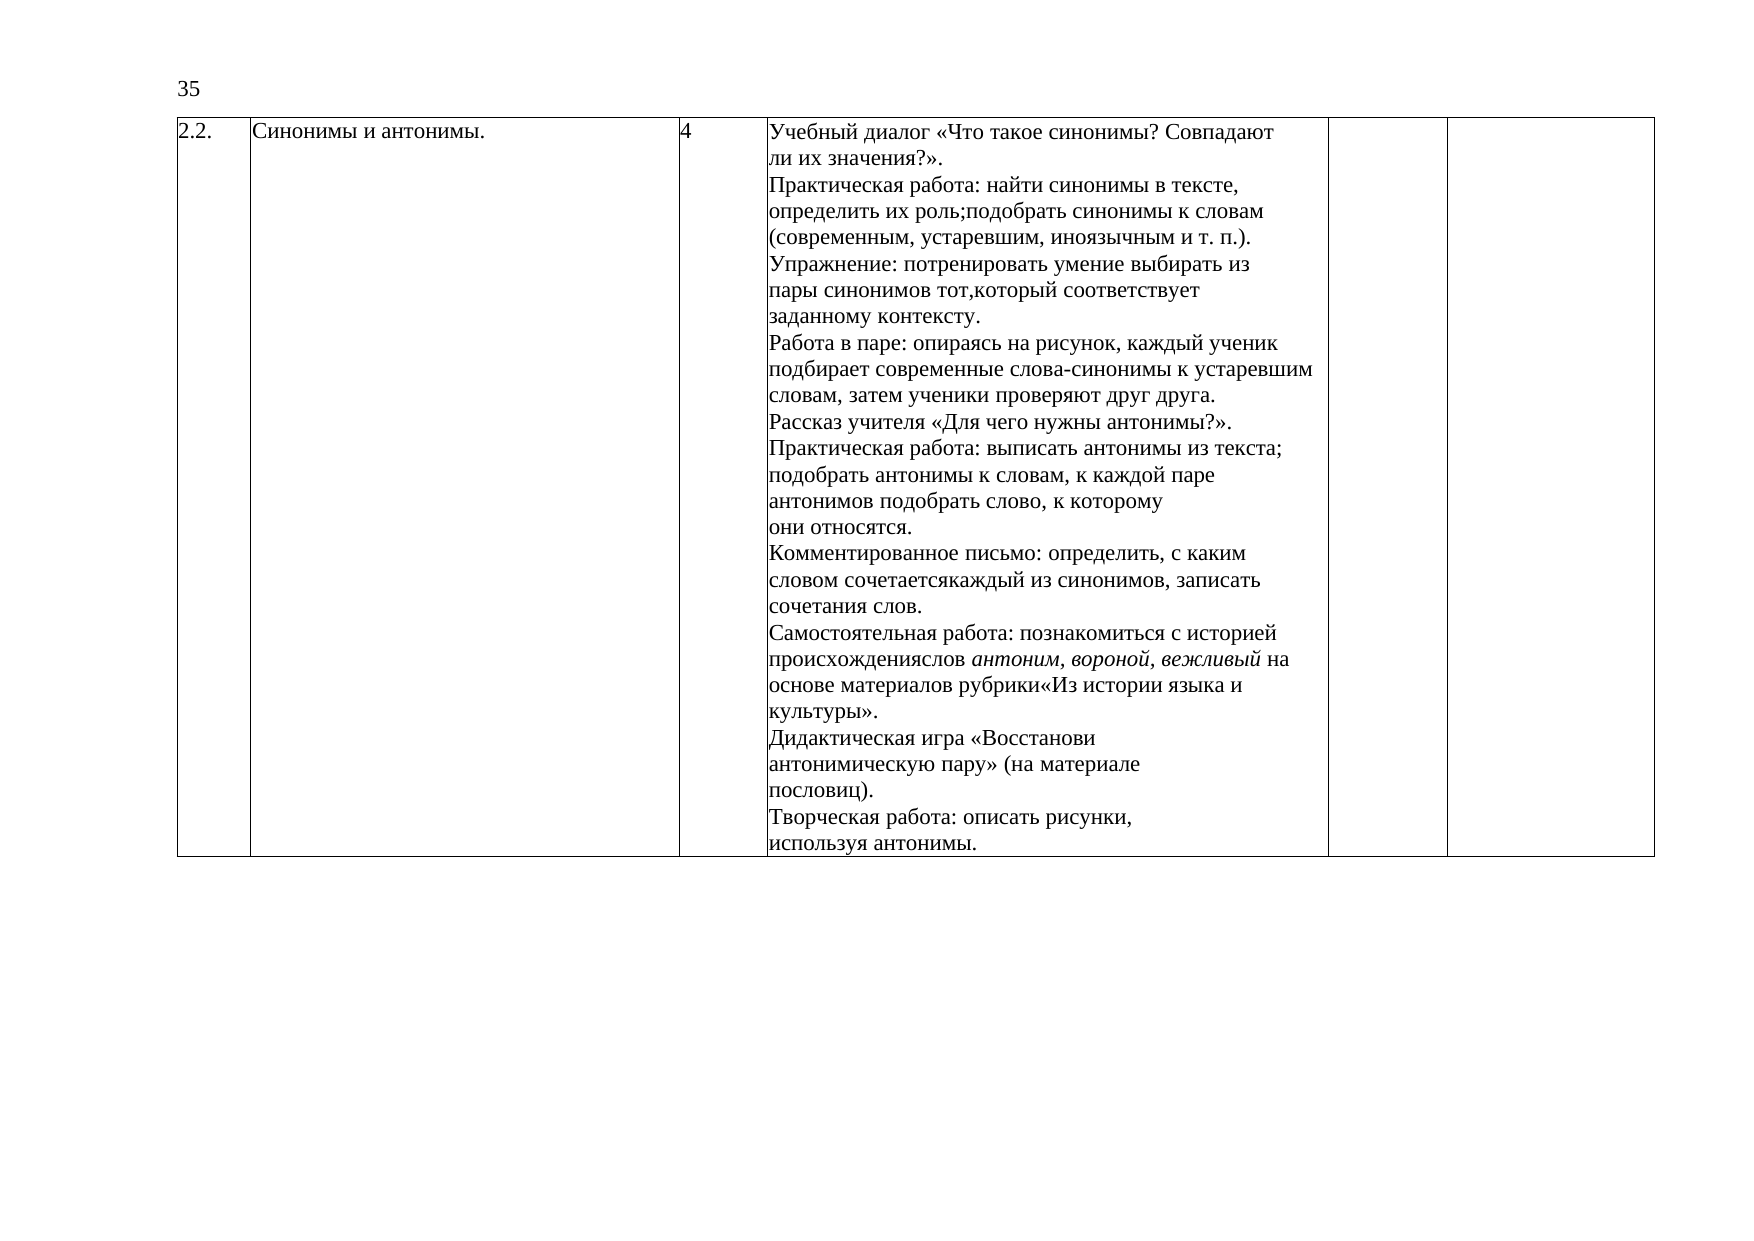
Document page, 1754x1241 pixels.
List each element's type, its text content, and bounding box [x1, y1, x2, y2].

table_header [1329, 118, 1447, 856]
table_header 4 [680, 118, 767, 856]
table_header [1448, 118, 1654, 856]
table_header 2.2. [178, 118, 250, 856]
table_header Синонимы и антонимы. [251, 118, 679, 856]
table_header Учебный диалог «Что такое синонимы? Совпадают ли их значения?». Практическая работа: найти синонимы в тексте, определить их роль;подобрать синонимы к словам (современным, устаревшим, иноязычным и т. п.). Упражнение: потренировать умение выбирать из пары синонимов тот,который соответствует заданному контексту. Работа в паре: опираясь на рисунок, каждый ученик подбирает современные слова-синонимы к устаревшим словам, затем ученики проверяют друг друга. Рассказ учителя «Для чего нужны антонимы?». Практическая работа: выписать антонимы из текста; подобрать антонимы к словам, к каждой паре антонимов подобрать слово, к которому они относятся. Комментированное письмо: определить, с каким словом сочетаетсякаждый из синонимов, записать сочетания слов. Самостоятельная работа: познакомиться с историей происхожденияслов антоним, вороной, вежливый на основе материалов рубрики«Из истории языка и культуры». Дидактическая игра «Восстанови антонимическую пару» (на материале пословиц). Творческая работа: описать рисунки, используя антонимы. [768, 118, 1328, 856]
